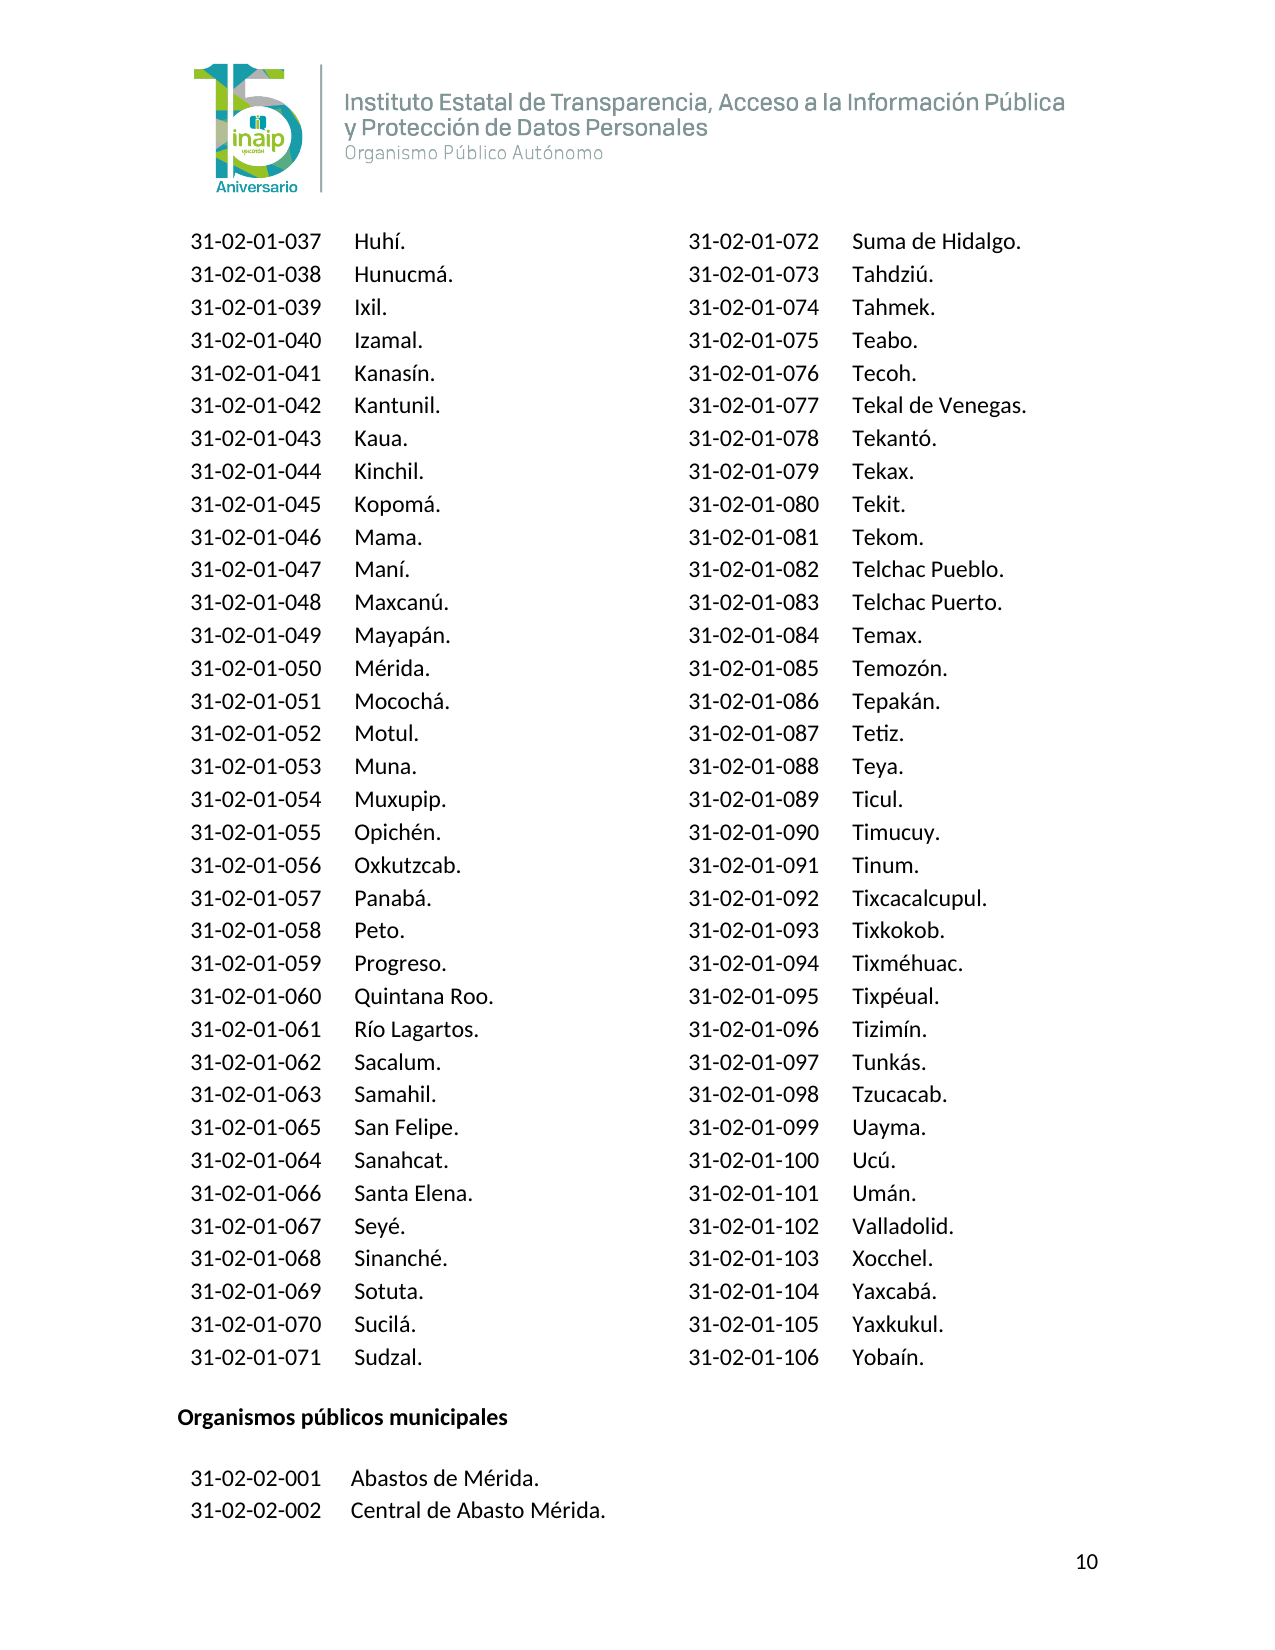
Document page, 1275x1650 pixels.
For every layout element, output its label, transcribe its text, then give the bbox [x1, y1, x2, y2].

table_cell 31-02-01-040 [183, 323, 347, 356]
table_cell 31-02-01-048 [183, 586, 347, 618]
table_cell 31-02-01-106 [681, 1340, 845, 1373]
table_cell Tzucacab. [845, 1078, 1081, 1111]
table_cell 31-02-01-092 [681, 881, 845, 914]
table_cell Tahdziú. [845, 258, 1081, 290]
table_cell Sucilá. [347, 1308, 583, 1340]
table_cell Tekantó. [845, 421, 1081, 454]
table_cell 31-02-01-046 [183, 520, 347, 553]
table_cell Tinum. [845, 848, 1081, 881]
table_cell 31-02-01-089 [681, 783, 845, 815]
table_cell Kaua. [347, 421, 583, 454]
table_cell 31-02-01-078 [681, 421, 845, 454]
table_cell 31-02-01-049 [183, 618, 347, 651]
table_cell 31-02-01-068 [183, 1242, 347, 1274]
table_cell Tizimín. [845, 1012, 1081, 1045]
table_cell 31-02-01-084 [681, 618, 845, 651]
table_cell 31-02-01-082 [681, 553, 845, 586]
table_cell 31-02-01-075 [681, 323, 845, 356]
table_cell 31-02-01-100 [681, 1143, 845, 1176]
table_cell 31-02-01-080 [681, 487, 845, 520]
table_cell 31-02-01-054 [183, 783, 347, 815]
table_cell Sacalum. [347, 1045, 583, 1078]
table_cell Valladolid. [845, 1209, 1081, 1242]
table_cell Tixkokob. [845, 914, 1081, 946]
table_cell Motul. [347, 717, 583, 749]
table_cell Tekax. [845, 454, 1081, 487]
table_cell Seyé. [347, 1209, 583, 1242]
table_cell 31-02-01-102 [681, 1209, 845, 1242]
table_cell 31-02-01-105 [681, 1308, 845, 1340]
table_cell 31-02-01-096 [681, 1012, 845, 1045]
table_cell 31-02-01-079 [681, 454, 845, 487]
table_cell Tahmek. [845, 290, 1081, 323]
table_cell Ucú. [845, 1143, 1081, 1176]
table_cell Timucuy. [845, 815, 1081, 848]
table_cell 31-02-01-097 [681, 1045, 845, 1078]
table_cell 31-02-01-061 [183, 1012, 347, 1045]
table_cell Sotuta. [347, 1275, 583, 1307]
table_cell Tixméhuac. [845, 946, 1081, 979]
table_cell Uayma. [845, 1111, 1081, 1143]
table_cell 31-02-01-070 [183, 1308, 347, 1340]
table_cell 31-02-01-088 [681, 750, 845, 782]
table_cell Kopomá. [347, 487, 583, 520]
table_cell Quintana Roo. [347, 979, 583, 1012]
table_cell 31-02-01-041 [183, 356, 347, 389]
table_cell Xocchel. [845, 1242, 1081, 1274]
table_cell 31-02-01-064 [183, 1143, 347, 1176]
table_cell 31-02-01-104 [681, 1275, 845, 1307]
table_cell Izamal. [347, 323, 583, 356]
table_cell Muxupip. [347, 783, 583, 815]
table_cell Tekit. [845, 487, 1081, 520]
table_cell 31-02-01-077 [681, 389, 845, 421]
table_cell Ticul. [845, 783, 1081, 815]
table_cell Sudzal. [347, 1340, 583, 1373]
table_cell 31-02-01-055 [183, 815, 347, 848]
table_cell 31-02-01-087 [681, 717, 845, 749]
table_cell Samahil. [347, 1078, 583, 1111]
table_cell Opichén. [347, 815, 583, 848]
table_cell 31-02-01-086 [681, 684, 845, 717]
table_cell 31-02-02-002 [183, 1494, 343, 1526]
table_cell Maxcanú. [347, 586, 583, 618]
table_cell Teya. [845, 750, 1081, 782]
table_cell Tetiz. [845, 717, 1081, 749]
table_cell 31-02-01-076 [681, 356, 845, 389]
table_cell 31-02-01-044 [183, 454, 347, 487]
table_cell 31-02-01-062 [183, 1045, 347, 1078]
table_cell Telchac Puerto. [845, 586, 1081, 618]
table_cell Peto. [347, 914, 583, 946]
table_cell Temax. [845, 618, 1081, 651]
table_cell 31-02-01-051 [183, 684, 347, 717]
table_cell Oxkutzcab. [347, 848, 583, 881]
table_cell 31-02-01-099 [681, 1111, 845, 1143]
table_cell 31-02-01-053 [183, 750, 347, 782]
table_cell Kinchil. [347, 454, 583, 487]
table_cell 31-02-01-039 [183, 290, 347, 323]
table_cell 31-02-01-095 [681, 979, 845, 1012]
table_cell 31-02-01-065 [183, 1111, 347, 1143]
table_cell Mama. [347, 520, 583, 553]
table_cell 31-02-01-091 [681, 848, 845, 881]
text Organismos públicos municipales [177, 1402, 1098, 1432]
table_cell 31-02-01-101 [681, 1176, 845, 1209]
table_cell Progreso. [347, 946, 583, 979]
table_cell 31-02-01-069 [183, 1275, 347, 1307]
table_cell 31-02-01-072 [681, 225, 845, 257]
table_cell 31-02-01-060 [183, 979, 347, 1012]
table_cell Tecoh. [845, 356, 1081, 389]
table_cell 31-02-01-038 [183, 258, 347, 290]
table_cell 31-02-01-093 [681, 914, 845, 946]
table_cell Hunucmá. [347, 258, 583, 290]
table_cell Panabá. [347, 881, 583, 914]
table_cell 31-02-01-059 [183, 946, 347, 979]
table_cell Tekal de Venegas. [845, 389, 1081, 421]
table_cell 31-02-01-098 [681, 1078, 845, 1111]
table_cell 31-02-01-103 [681, 1242, 845, 1274]
table_cell 31-02-01-057 [183, 881, 347, 914]
table_cell Tixpéual. [845, 979, 1081, 1012]
table_cell Mérida. [347, 651, 583, 684]
table_cell 31-02-01-083 [681, 586, 845, 618]
table_header 31-02-02-001 [183, 1461, 343, 1494]
table_header Abastos de Mérida. [343, 1461, 1077, 1494]
table_cell 31-02-01-090 [681, 815, 845, 848]
table_cell Kanasín. [347, 356, 583, 389]
table_cell 31-02-01-042 [183, 389, 347, 421]
table_cell Muna. [347, 750, 583, 782]
table_cell 31-02-01-094 [681, 946, 845, 979]
table_cell Tunkás. [845, 1045, 1081, 1078]
table_cell Tixcacalcupul. [845, 881, 1081, 914]
table_cell 31-02-01-045 [183, 487, 347, 520]
table_cell Yobaín. [845, 1340, 1081, 1373]
table_cell Mocochá. [347, 684, 583, 717]
table_cell 31-02-01-063 [183, 1078, 347, 1111]
table_cell Yaxkukul. [845, 1308, 1081, 1340]
table_cell San Felipe. [347, 1111, 583, 1143]
table_cell Santa Elena. [347, 1176, 583, 1209]
table_cell 31-02-01-047 [183, 553, 347, 586]
table_cell Yaxcabá. [845, 1275, 1081, 1307]
table_cell 31-02-01-043 [183, 421, 347, 454]
table_cell 31-02-01-058 [183, 914, 347, 946]
table_cell 31-02-01-050 [183, 651, 347, 684]
table_cell 31-02-01-037 [183, 225, 347, 257]
table_cell 31-02-01-071 [183, 1340, 347, 1373]
picture [177, 59, 1066, 197]
table_cell 31-02-01-066 [183, 1176, 347, 1209]
table_cell Ixil. [347, 290, 583, 323]
table_cell 31-02-01-085 [681, 651, 845, 684]
table_cell Sanahcat. [347, 1143, 583, 1176]
table_cell Maní. [347, 553, 583, 586]
table_cell Huhí. [347, 225, 583, 257]
table_cell 31-02-01-074 [681, 290, 845, 323]
table_cell Temozón. [845, 651, 1081, 684]
table_cell 31-02-01-081 [681, 520, 845, 553]
table_cell Teabo. [845, 323, 1081, 356]
table_cell Central de Abasto Mérida. [343, 1494, 1077, 1526]
table_cell Umán. [845, 1176, 1081, 1209]
table_cell 31-02-01-067 [183, 1209, 347, 1242]
table_cell Río Lagartos. [347, 1012, 583, 1045]
table_cell 31-02-01-052 [183, 717, 347, 749]
table_cell Telchac Pueblo. [845, 553, 1081, 586]
table_cell 31-02-01-056 [183, 848, 347, 881]
table_cell Mayapán. [347, 618, 583, 651]
table_cell Kantunil. [347, 389, 583, 421]
table_cell Sinanché. [347, 1242, 583, 1274]
table_cell Tekom. [845, 520, 1081, 553]
table_cell 31-02-01-073 [681, 258, 845, 290]
table_cell Tepakán. [845, 684, 1081, 717]
table_cell Suma de Hidalgo. [845, 225, 1081, 257]
